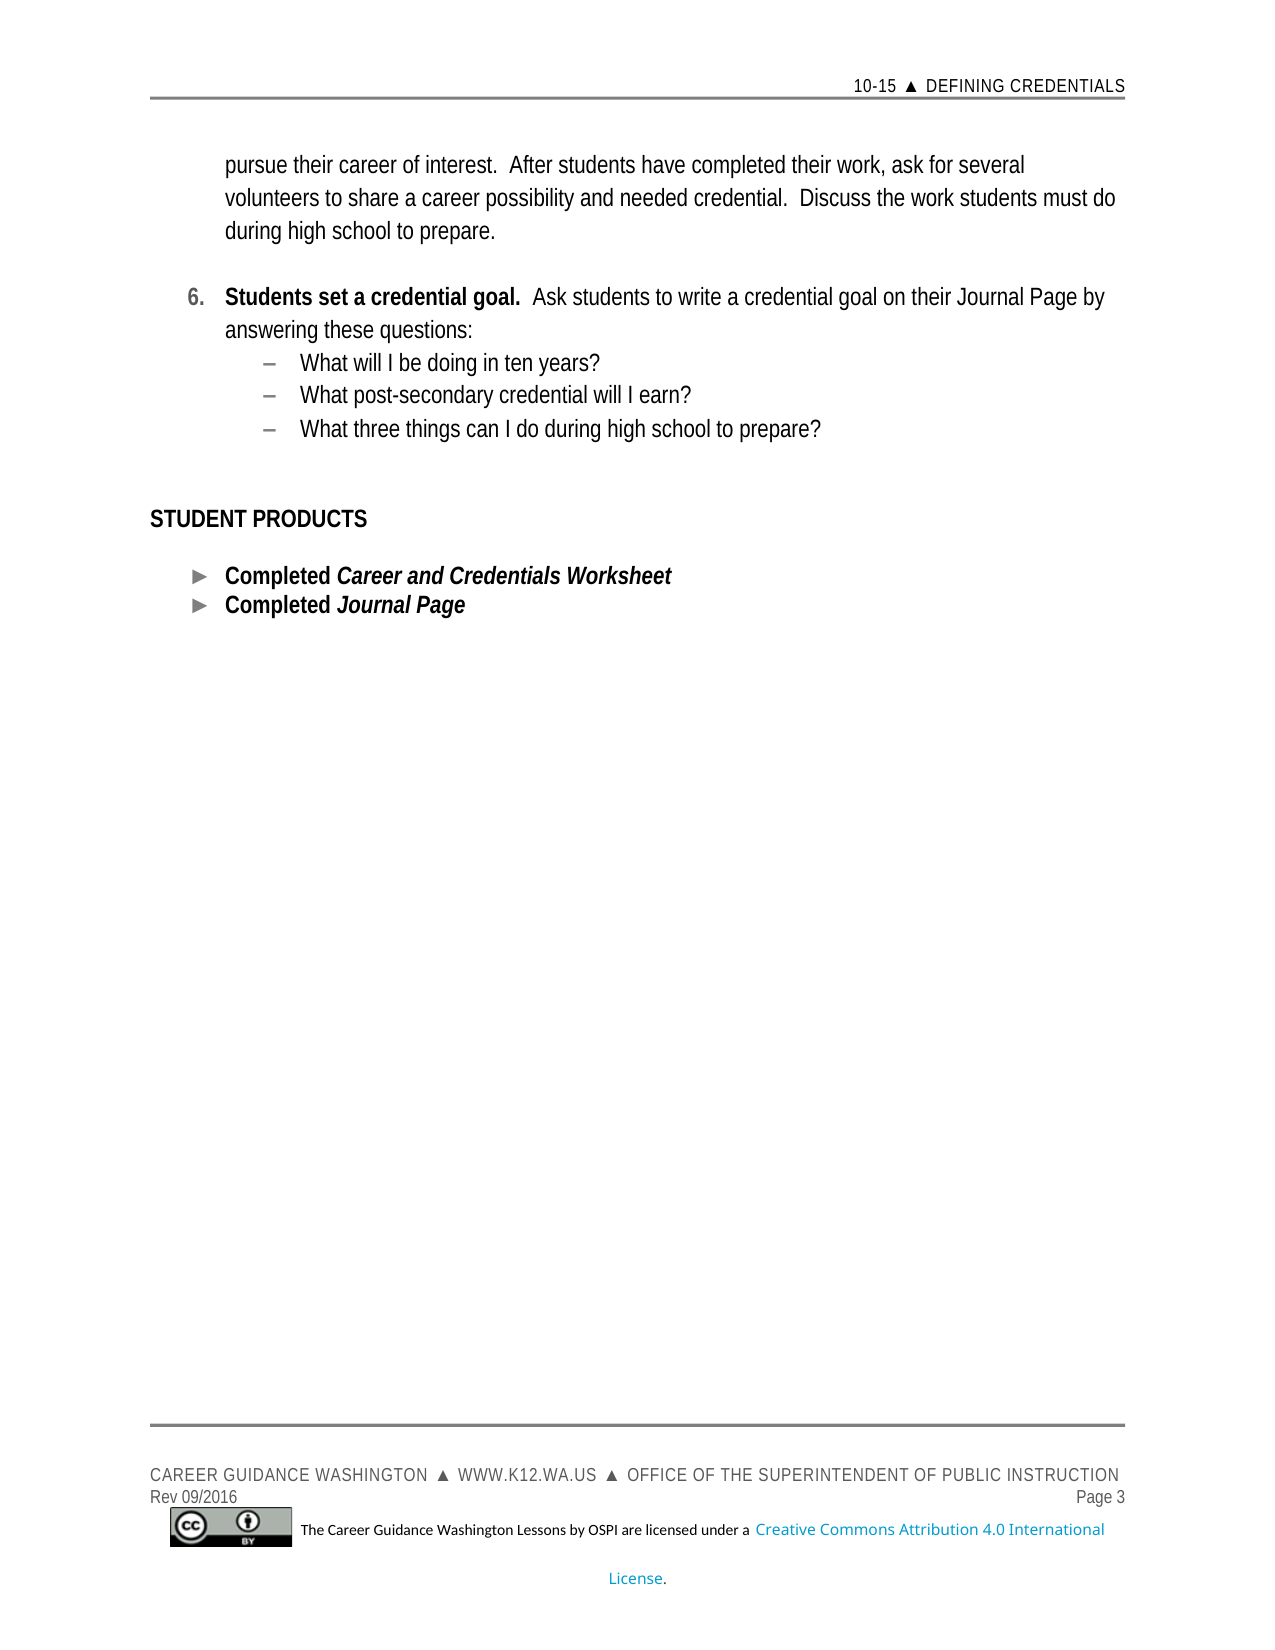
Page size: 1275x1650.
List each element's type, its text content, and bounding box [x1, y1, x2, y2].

list Completed Career and Credentials Worksheet [187, 561, 1125, 590]
picture [854, 1526, 859, 1535]
list What post-secondary credential will I earn? [262, 381, 1125, 409]
list Students set a credential goal. Ask students to write a credential goal on their Journal Page by answering these questions: [187, 282, 1125, 343]
picture [909, 1525, 915, 1532]
list What three things can I do during high school to prepare? [262, 413, 1125, 442]
picture [982, 1525, 991, 1535]
list What will I be doing in ten years? [262, 347, 1125, 376]
picture [931, 1523, 936, 1535]
picture [170, 1507, 293, 1547]
list Completed Journal Page [187, 590, 1125, 618]
picture [1045, 1526, 1050, 1535]
picture [1023, 1525, 1028, 1535]
text STUDENT PRODUCTS [150, 504, 1125, 532]
